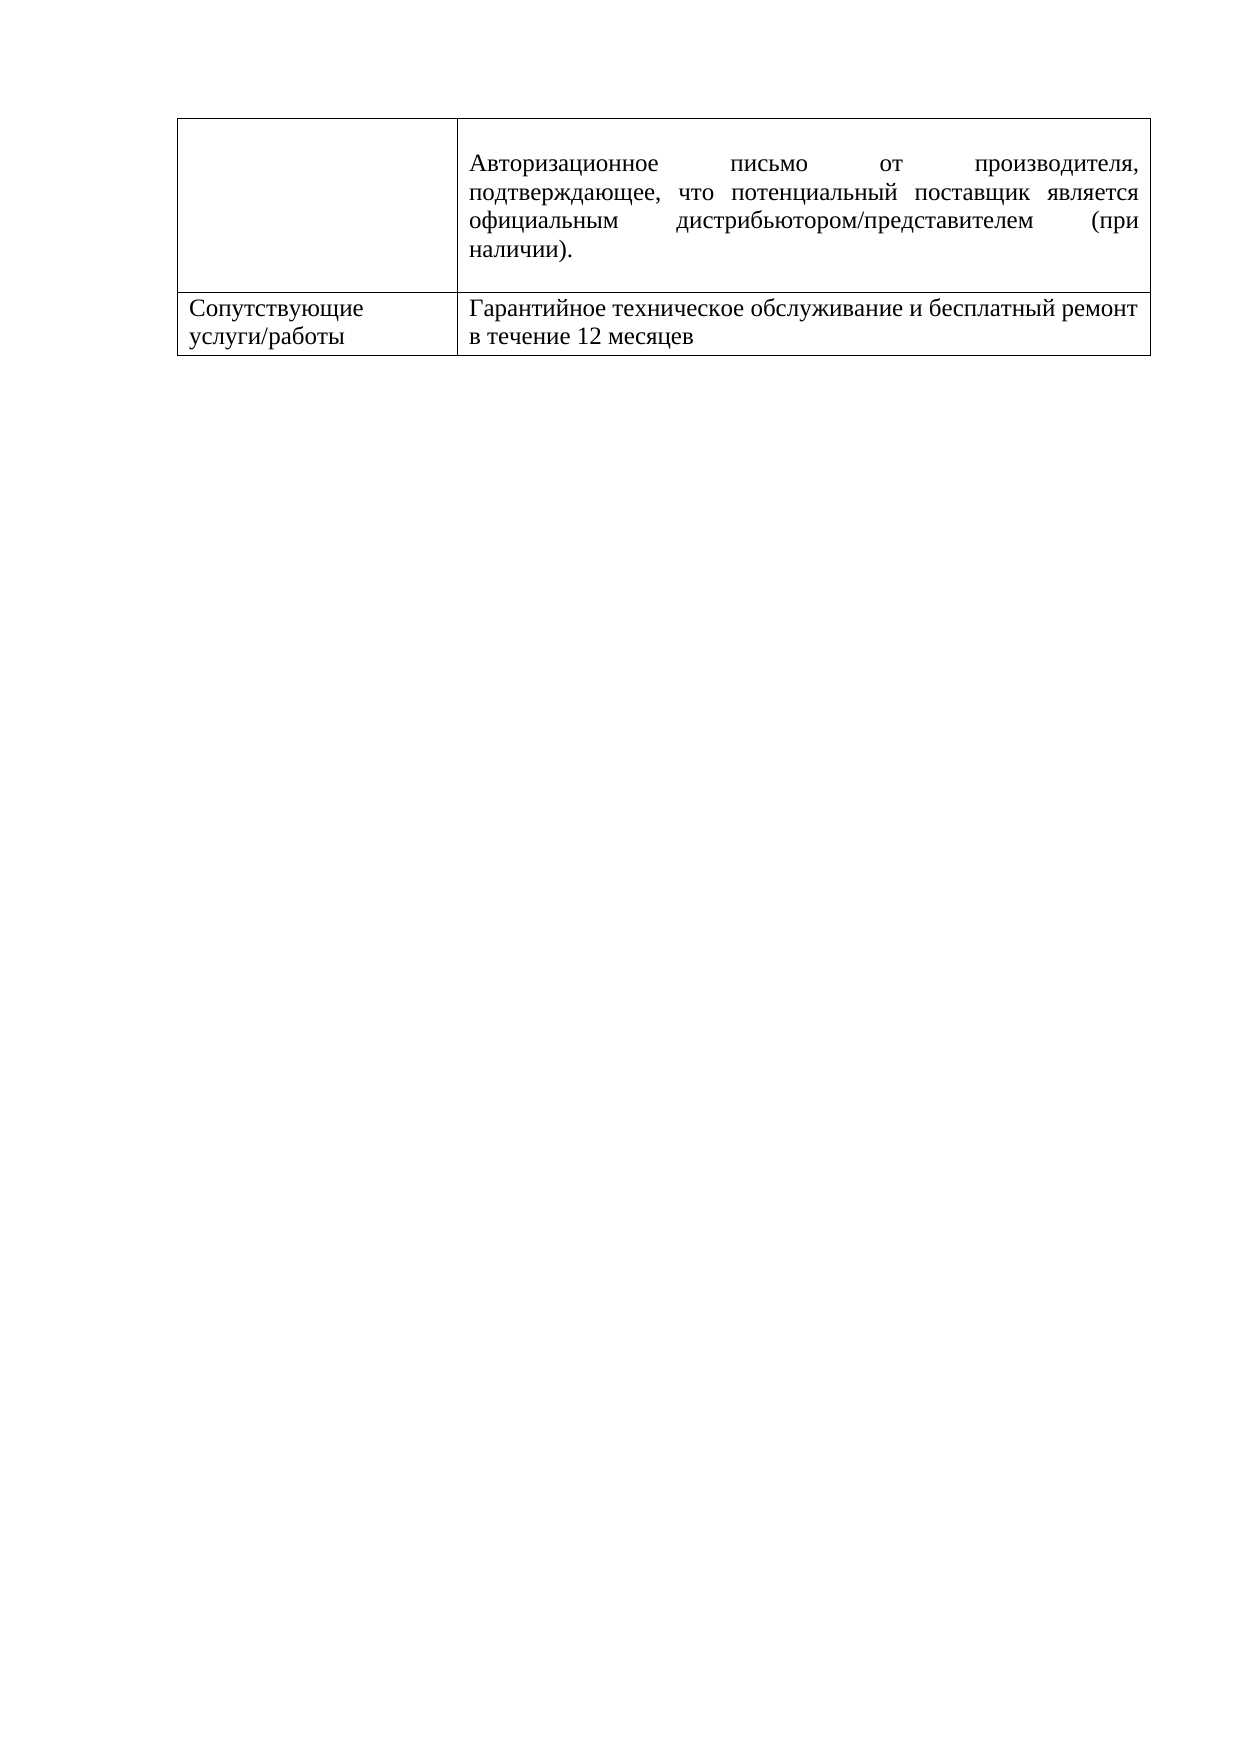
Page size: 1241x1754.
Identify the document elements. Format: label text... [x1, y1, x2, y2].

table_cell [458, 119, 1150, 292]
table_cell Сопутствующие услуги/работы [178, 293, 457, 354]
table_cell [178, 119, 457, 292]
table_cell Гарантийное техническое обслуживание и бесплатный ремонт в течение 12 месяцев [458, 293, 1150, 354]
